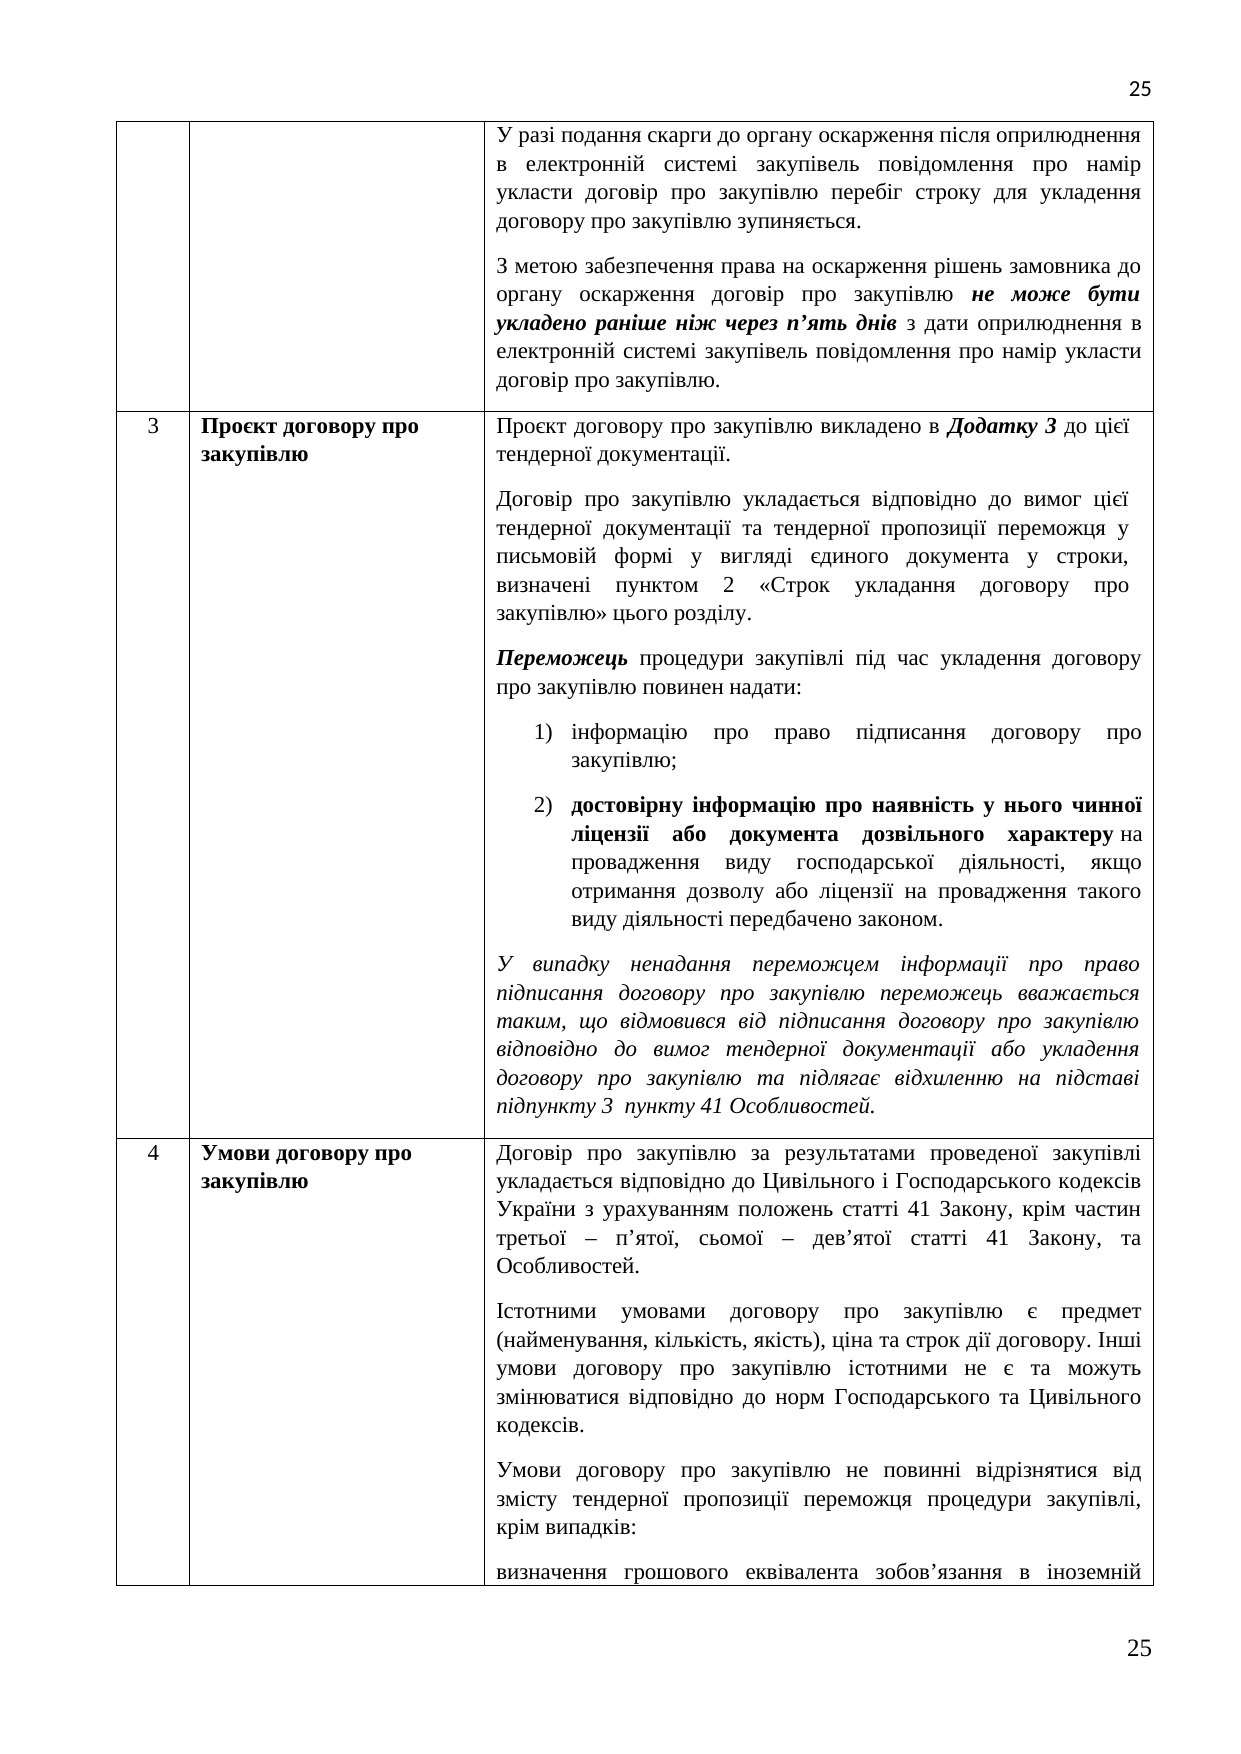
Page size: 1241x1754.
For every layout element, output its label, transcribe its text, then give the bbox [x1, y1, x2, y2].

table_cell Проєкт договору про закупівлю [190, 412, 484, 1137]
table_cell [485, 122, 1153, 411]
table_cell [485, 1139, 1153, 1584]
table_cell 2 [117, 122, 189, 411]
table_cell Проєкт договору про закупівлю викладено в Додатку 3 до цієї тендерної документації. Договір про закупівлю укладається відповідно до вимог цієї тендерної документації та тендерної пропозиції переможця у письмовій формі у вигляді єдиного документа у строки, визначені пунктом 2 «Строк укладання договору про закупівлю» цього розділу. Переможець процедури закупівлі під час укладення договору про закупівлю повинен надати: інформацію про право підписання договору про закупівлю; достовірну інформацію про наявність у нього чинної ліцензії або документа дозвільного характеру на провадження виду господарської діяльності, якщо отримання дозволу або ліцензії на провадження такого виду діяльності передбачено законом. У випадку ненадання переможцем інформації про право підписання договору про закупівлю переможець вважається таким, що відмовився від підписання договору про закупівлю відповідно до вимог тендерної документації або укладення договору про закупівлю та підлягає відхиленню на підставі підпункту 3 пункту 41 Особливостей. [485, 412, 1153, 1137]
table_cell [190, 122, 484, 411]
table_cell 3 [117, 412, 189, 1137]
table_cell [190, 1139, 484, 1584]
table_cell 4 [117, 1139, 189, 1584]
